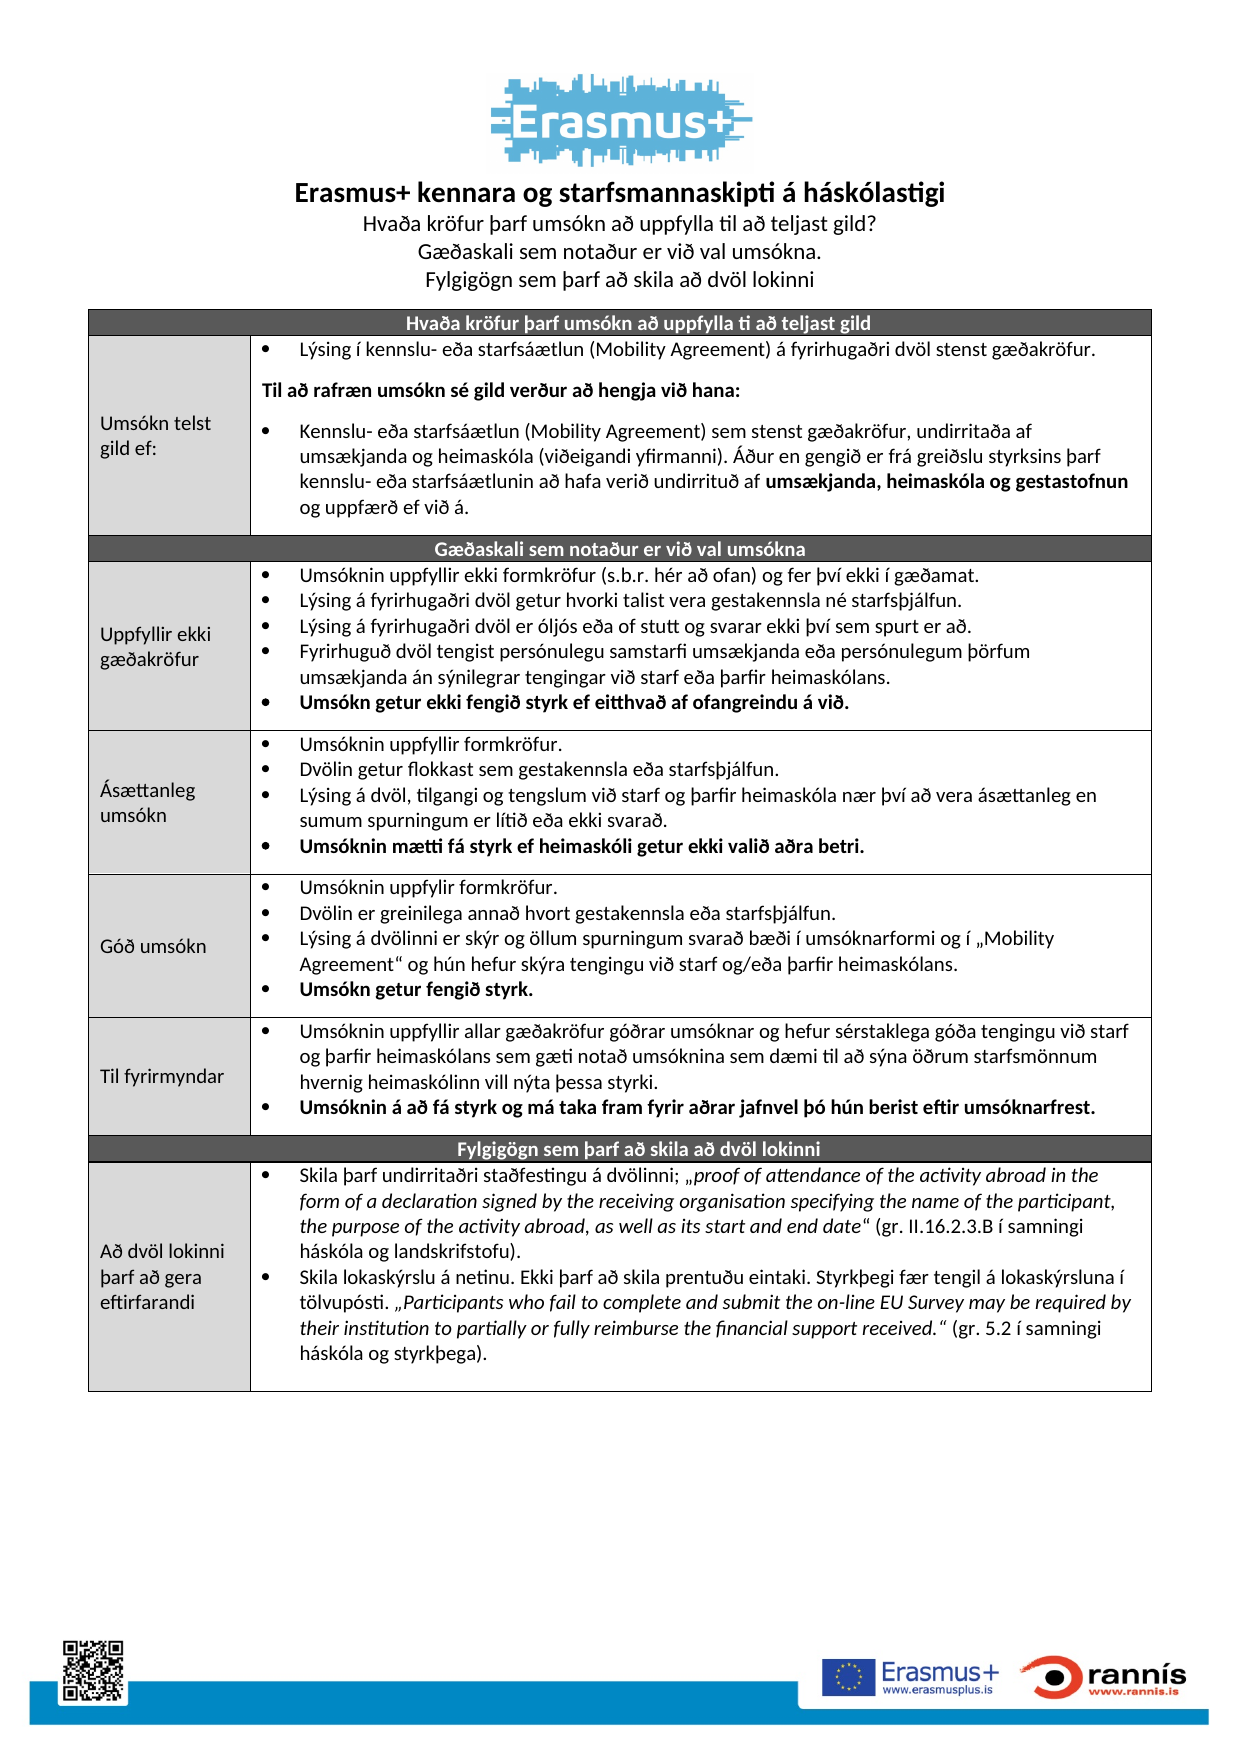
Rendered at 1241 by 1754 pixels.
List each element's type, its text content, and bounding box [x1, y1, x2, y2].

table_header Hvaða kröfur þarf umsókn að uppfylla ti að teljast gild [89, 310, 1151, 335]
picture [486, 73, 755, 174]
text Gæðaskali sem notaður er við val umsókna. [148, 237, 1092, 266]
table_cell Umsóknin uppfyllir ekki formkröfur (s.b.r. hér að ofan) og fer því ekki í gæðamat. Lýsing á fyrirhugaðri dvöl getur hvorki talist vera gestakennsla né starfsþjálfun. Lýsing á fyrirhugaðri dvöl er óljós eða of stutt og svarar ekki því sem spurt er að. Fyrirhuguð dvöl tengist persónulegu samstarfi umsækjanda eða persónulegum þörfum umsækjanda án sýnilegrar tengingar við starf eða þarfir heimaskólans. Umsókn getur ekki fengið styrk ef eitthvað af ofangreindu á við. [251, 562, 1151, 730]
table_cell Umsóknin uppfyllir allar gæðakröfur góðrar umsóknar og hefur sérstaklega góða tengingu við starf og þarfir heimaskólans sem gæti notað umsóknina sem dæmi til að sýna öðrum starfsmönnum hvernig heimaskólinn vill nýta þessa styrki. Umsóknin á að fá styrk og má taka fram fyrir aðrar jafnvel þó hún berist eftir umsóknarfrest. [251, 1018, 1151, 1135]
table_cell Fylgigögn sem þarf að skila að dvöl lokinni [89, 1136, 1151, 1161]
text Fylgigögn sem þarf að skila að dvöl lokinni [148, 266, 1092, 293]
table_cell Umsóknin uppfylir formkröfur. Dvölin er greinilega annað hvort gestakennsla eða starfsþjálfun. Lýsing á dvölinni er skýr og öllum spurningum svarað bæði í umsóknarformi og í „Mobility Agreement“ og hún hefur skýra tengingu við starf og/eða þarfir heimaskólans. Umsókn getur fengið styrk. [251, 875, 1151, 1017]
table_cell Uppfyllir ekki gæðakröfur [89, 562, 250, 730]
text Hvaða kröfur þarf umsókn að uppfylla til að teljast gild? [148, 209, 1092, 237]
picture [0, 1606, 1238, 1754]
table_cell Ásættanleg umsókn [89, 731, 250, 873]
table_cell Skila þarf undirritaðri staðfestingu á dvölinni; „proof of attendance of the activity abroad in the form of a declaration signed by the receiving organisation specifying the name of the participant, the purpose of the activity abroad, as well as its start and end date“ (gr. II.16.2.3.B í samningi háskóla og landskrifstofu). Skila lokaskýrslu á netinu. Ekki þarf að skila prentuðu eintaki. Styrkþegi fær tengil á lokaskýrsluna í tölvupósti. „Participants who fail to complete and submit the on-line EU Survey may be required by their institution to partially or fully reimburse the financial support received.“ (gr. 5.2 í samningi háskóla og styrkþega). [251, 1163, 1151, 1391]
table_cell Umsókn telst gild ef: [89, 336, 250, 535]
table_cell Að dvöl lokinni þarf að gera eftirfarandi [89, 1163, 250, 1391]
table_cell Lýsing í kennslu- eða starfsáætlun (Mobility Agreement) á fyrirhugaðri dvöl stenst gæðakröfur. Til að rafræn umsókn sé gild verður að hengja við hana: Kennslu- eða starfsáætlun (Mobility Agreement) sem stenst gæðakröfur, undirritaða af umsækjanda og heimaskóla (viðeigandi yfirmanni). Áður en gengið er frá greiðslu styrksins þarf kennslu- eða starfsáætlunin að hafa verið undirrituð af umsækjanda, heimaskóla og gestastofnun og uppfærð ef við á. [251, 336, 1151, 535]
table_cell Góð umsókn [89, 875, 250, 1017]
table_cell Gæðaskali sem notaður er við val umsókna [89, 536, 1151, 561]
text Erasmus+ kennara og starfsmannaskipti á háskólastigi [148, 174, 1092, 209]
table_cell Til fyrirmyndar [89, 1018, 250, 1135]
table_cell Umsóknin uppfyllir formkröfur. Dvölin getur flokkast sem gestakennsla eða starfsþjálfun. Lýsing á dvöl, tilgangi og tengslum við starf og þarfir heimaskóla nær því að vera ásættanleg en sumum spurningum er lítið eða ekki svarað. Umsóknin mætti fá styrk ef heimaskóli getur ekki valið aðra betri. [251, 731, 1151, 873]
